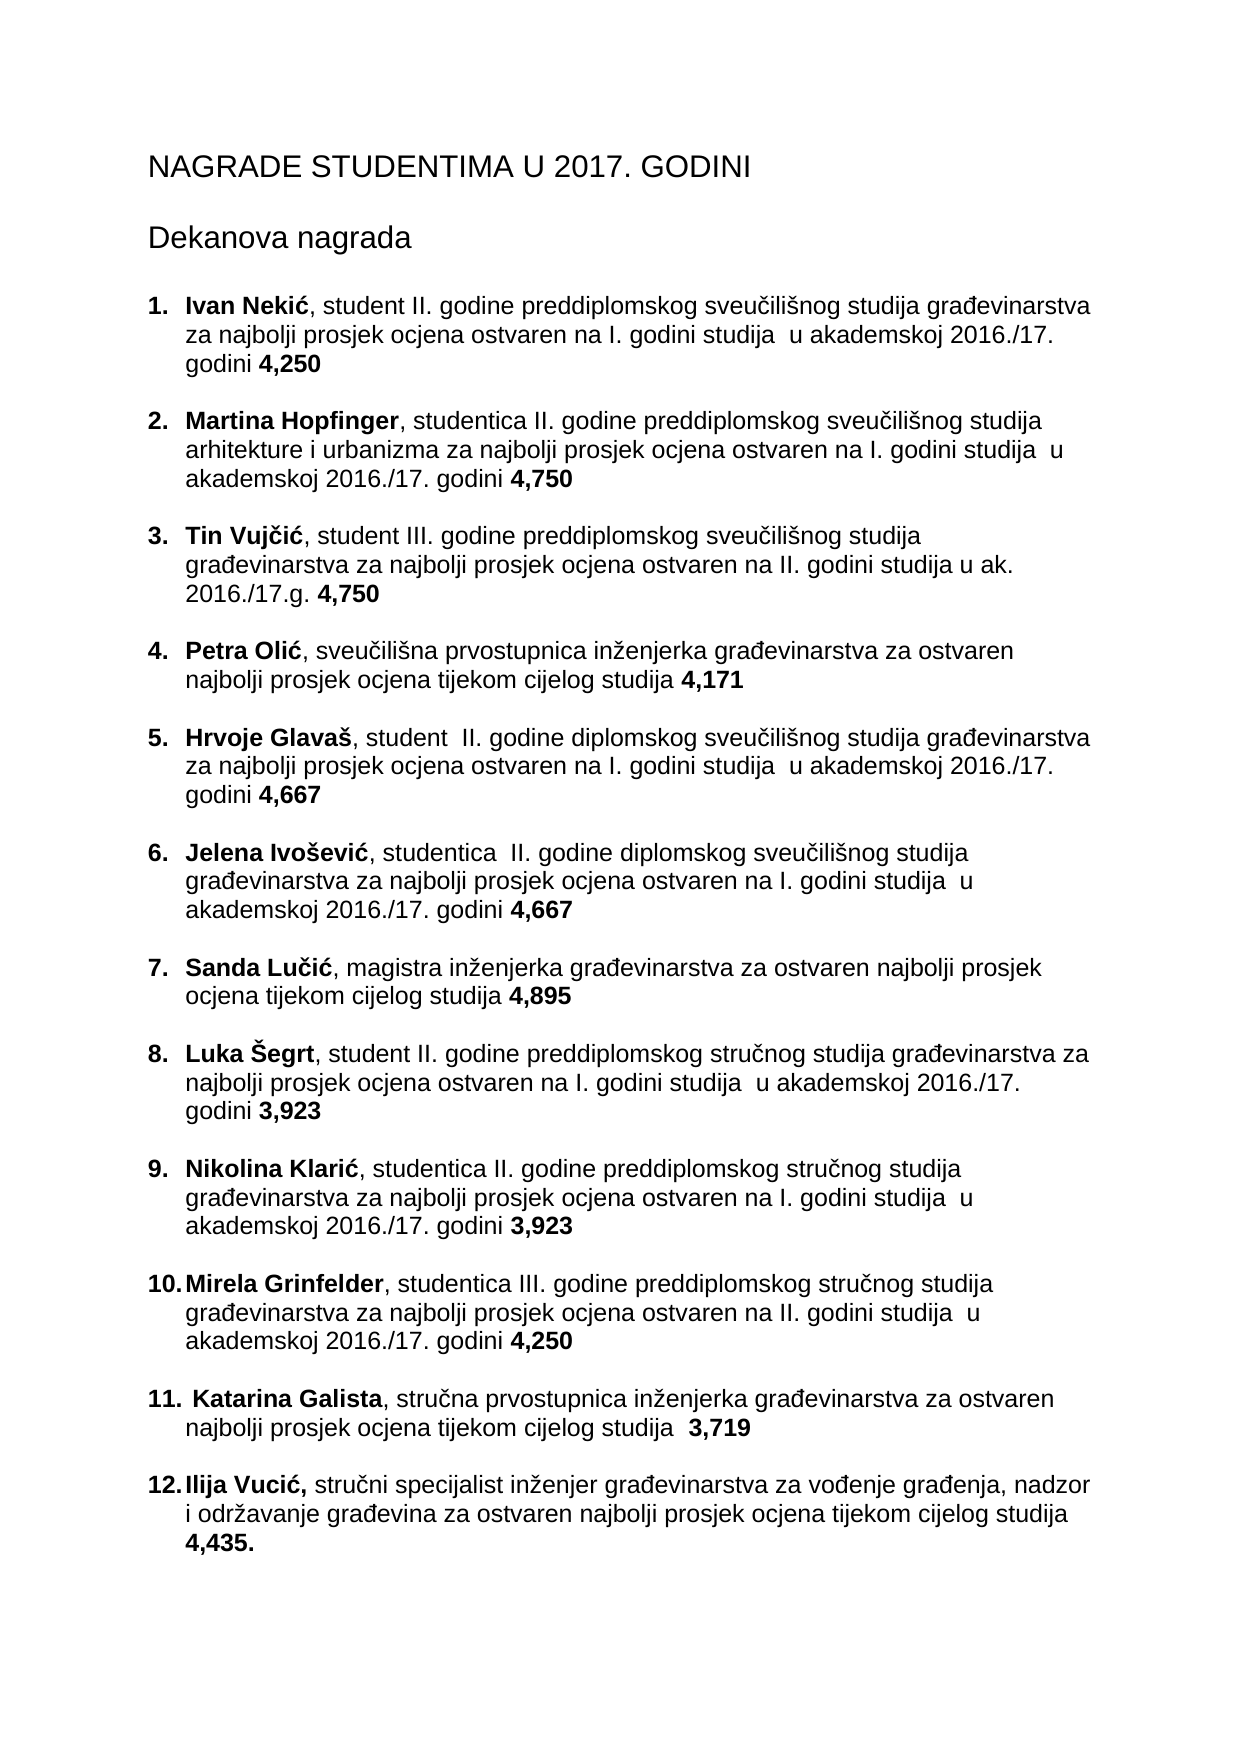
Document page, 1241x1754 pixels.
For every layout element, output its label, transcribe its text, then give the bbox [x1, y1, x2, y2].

text Dekanova nagrada [148, 219, 1093, 255]
list Luka Šegrt, student II. godine preddiplomskog stručnog studija građevinarstva za najbolji prosjek ocjena ostvaren na I. godini studija u akademskoj 2016./17. godini 3,923 [148, 1039, 1093, 1125]
list Martina Hopfinger, studentica II. godine preddiplomskog sveučilišnog studija arhitekture i urbanizma za najbolji prosjek ocjena ostvaren na I. godini studija u akademskoj 2016./17. godini 4,750 [148, 406, 1093, 493]
list Ilija Vucić, stručni specijalist inženjer građevinarstva za vođenje građenja, nadzor i održavanje građevina za ostvaren najbolji prosjek ocjena tijekom cijelog studija 4,435. [148, 1470, 1093, 1556]
list Katarina Galista, stručna prvostupnica inženjerka građevinarstva za ostvaren najbolji prosjek ocjena tijekom cijelog studija 3,719 [148, 1384, 1093, 1441]
text NAGRADE STUDENTIMA U 2017. GODINI [148, 148, 1093, 183]
list Mirela Grinfelder, studentica III. godine preddiplomskog stručnog studija građevinarstva za najbolji prosjek ocjena ostvaren na II. godini studija u akademskoj 2016./17. godini 4,250 [148, 1269, 1093, 1355]
list Ivan Nekić, student II. godine preddiplomskog sveučilišnog studija građevinarstva za najbolji prosjek ocjena ostvaren na I. godini studija u akademskoj 2016./17. godini 4,250 [148, 291, 1093, 378]
list Nikolina Klarić, studentica II. godine preddiplomskog stručnog studija građevinarstva za najbolji prosjek ocjena ostvaren na I. godini studija u akademskoj 2016./17. godini 3,923 [148, 1154, 1093, 1240]
list Sanda Lučić, magistra inženjerka građevinarstva za ostvaren najbolji prosjek ocjena tijekom cijelog studija 4,895 [148, 953, 1093, 1010]
list Jelena Ivošević, studentica II. godine diplomskog sveučilišnog studija građevinarstva za najbolji prosjek ocjena ostvaren na I. godini studija u akademskoj 2016./17. godini 4,667 [148, 838, 1093, 924]
list Hrvoje Glavaš, student II. godine diplomskog sveučilišnog studija građevinarstva za najbolji prosjek ocjena ostvaren na I. godini studija u akademskoj 2016./17. godini 4,667 [148, 723, 1093, 809]
list Petra Olić, sveučilišna prvostupnica inženjerka građevinarstva za ostvaren najbolji prosjek ocjena tijekom cijelog studija 4,171 [148, 636, 1093, 694]
list Tin Vujčić, student III. godine preddiplomskog sveučilišnog studija građevinarstva za najbolji prosjek ocjena ostvaren na II. godini studija u ak. 2016./17.g. 4,750 [148, 521, 1093, 608]
